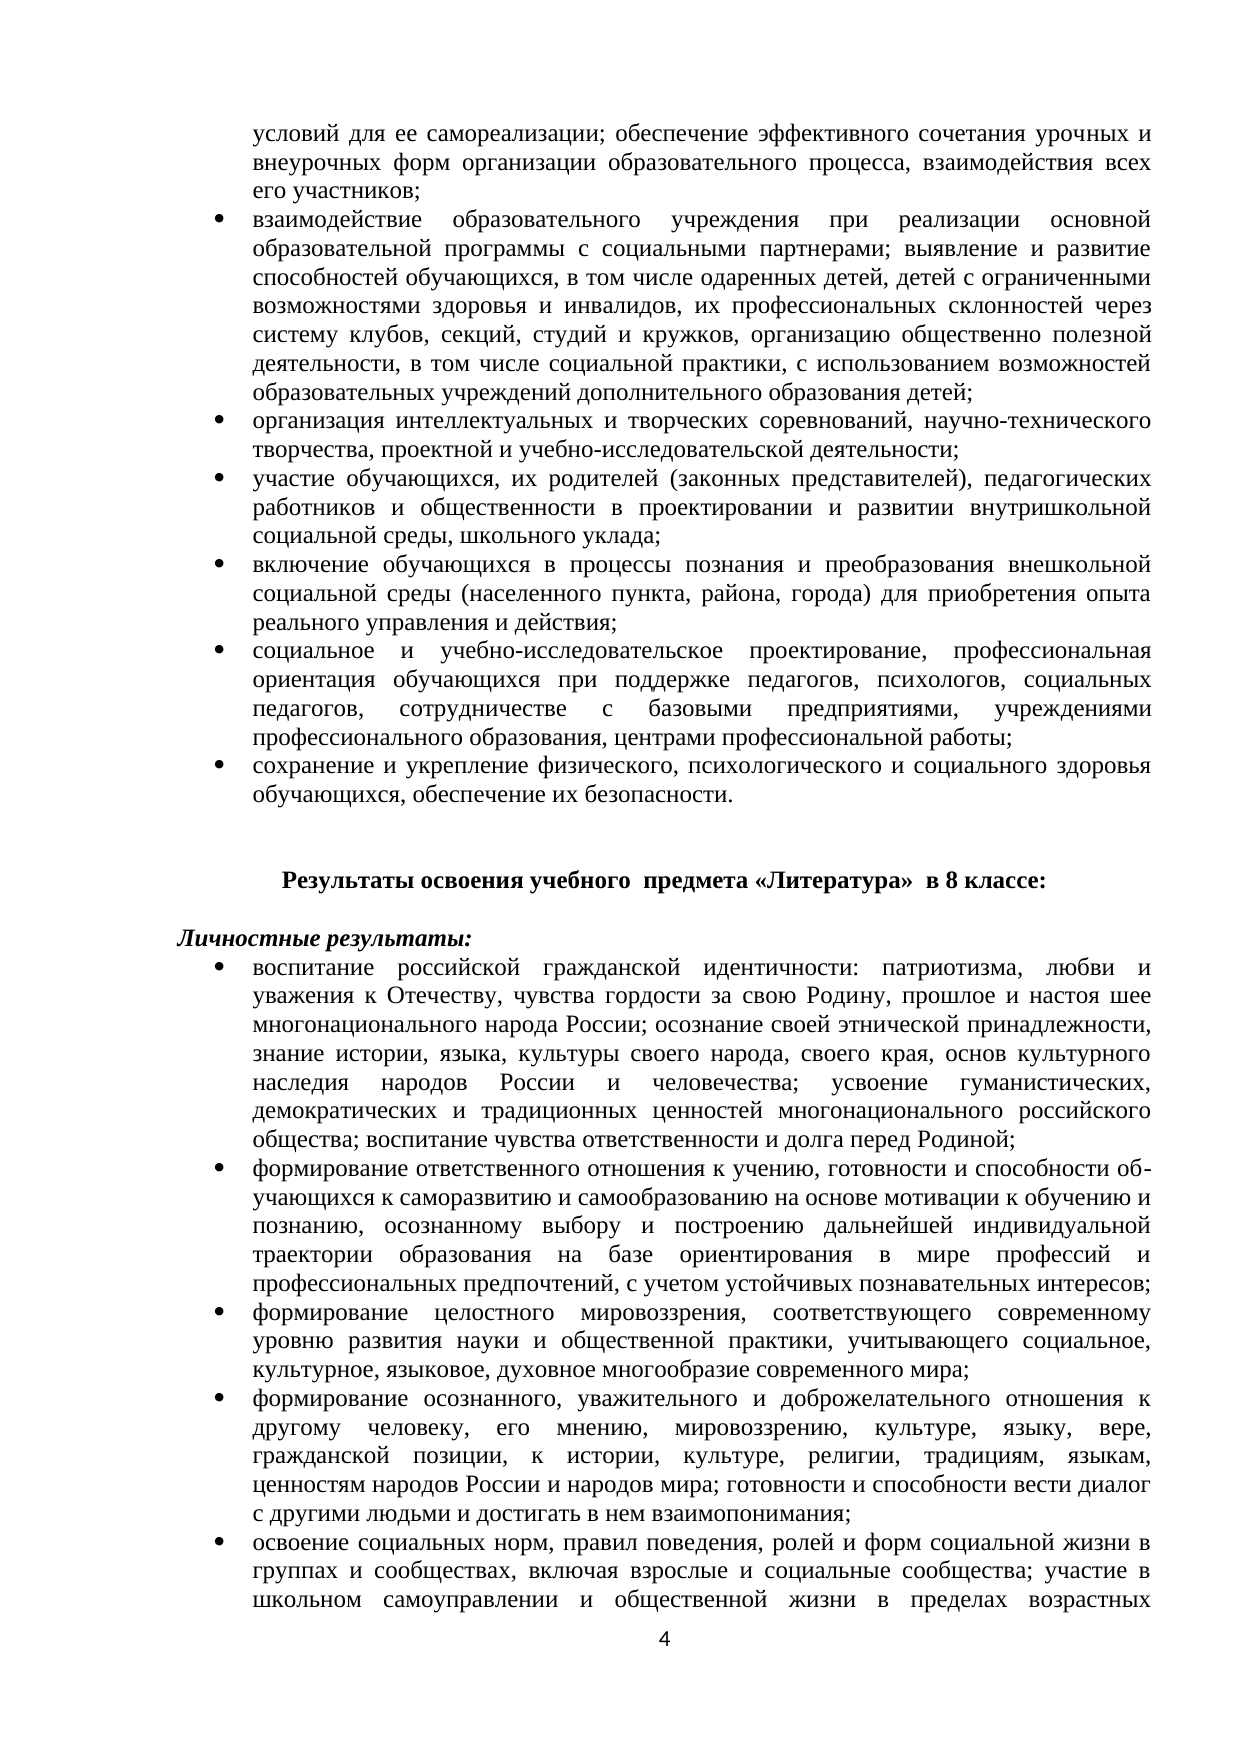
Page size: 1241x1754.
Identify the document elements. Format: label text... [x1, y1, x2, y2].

list сохранение и укрепление физического, психологического и социального здоровья обучающихся, обеспечение их безопасности. [215, 751, 1152, 808]
text Личностные результаты: [177, 923, 1152, 952]
list социальное и учебно-исследовательское проектирование, профессиональная ориентация обучающихся при поддержке педагогов, психологов, социальных педагогов, сотрудничестве с базовыми предприятиями, учреждениями профессионального образования, центрами профессиональной работы; [215, 636, 1152, 751]
list организация интеллектуальных и творческих соревнований, научно-технического творчества, проектной и учебно-исследовательской деятельности; [215, 406, 1152, 463]
list воспитание российской гражданской идентичности: патриотизма, любви и уважения к Отечеству, чувства гордости за свою Родину, прошлое и настоя шее многонационального народа России; осознание своей этнической принадлежности, знание истории, языка, культуры своего народа, своего края, основ культурного наследия народов России и человечества; усвоение гуманистических, демократических и традиционных ценностей многонационального российского общества; воспитание чувства ответственности и долга перед Родиной; [215, 952, 1152, 1153]
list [215, 118, 1152, 204]
list формирование осознанного, уважительного и доброжелательного отношения к другому человеку, его мнению, мировоззрению, культуре, языку, вере, гражданской позиции, к истории, культуре, религии, традициям, языкам, ценностям народов России и народов мира; готовности и способности вести диалог с другими людьми и достигать в нем взаимопонимания; [215, 1383, 1152, 1527]
list участие обучающихся, их родителей (законных представителей), педагогических работников и общественности в проектировании и развитии внутришкольной социальной среды, школьного уклада; [215, 463, 1152, 549]
list взаимодействие образовательного учреждения при реализации основной образовательной программы с социальными партнерами; выявление и развитие способностей обучающихся, в том числе одаренных детей, детей с ограниченными возможностями здоровья и инвалидов, их профессиональных склонностей через систему клубов, секций, студий и кружков, организацию общественно полезной деятельности, в том числе социальной практики, с использованием возможностей образовательных учреждений дополнительного образования детей; [215, 204, 1152, 406]
text Результаты освоения учебного предмета «Литература» в 8 классе: [177, 866, 1152, 894]
list формирование ответственного отношения к учению, готовности и способности обучающихся к саморазвитию и самообразованию на основе мотивации к обучению и познанию, осознанному выбору и построению дальнейшей индивидуальной траектории образования на базе ориентирования в мире профессий и профессиональных предпочтений, с учетом устойчивых познавательных интересов; [215, 1153, 1152, 1297]
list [215, 1527, 1152, 1613]
list включение обучающихся в процессы познания и преобразования внешкольной социальной среды (населенного пункта, района, города) для приобретения опыта реального управления и действия; [215, 549, 1152, 636]
list формирование целостного мировоззрения, соответствующего современному уровню развития науки и общественной практики, учитывающего социальное, культурное, языковое, духовное многообразие современного мира; [215, 1297, 1152, 1383]
